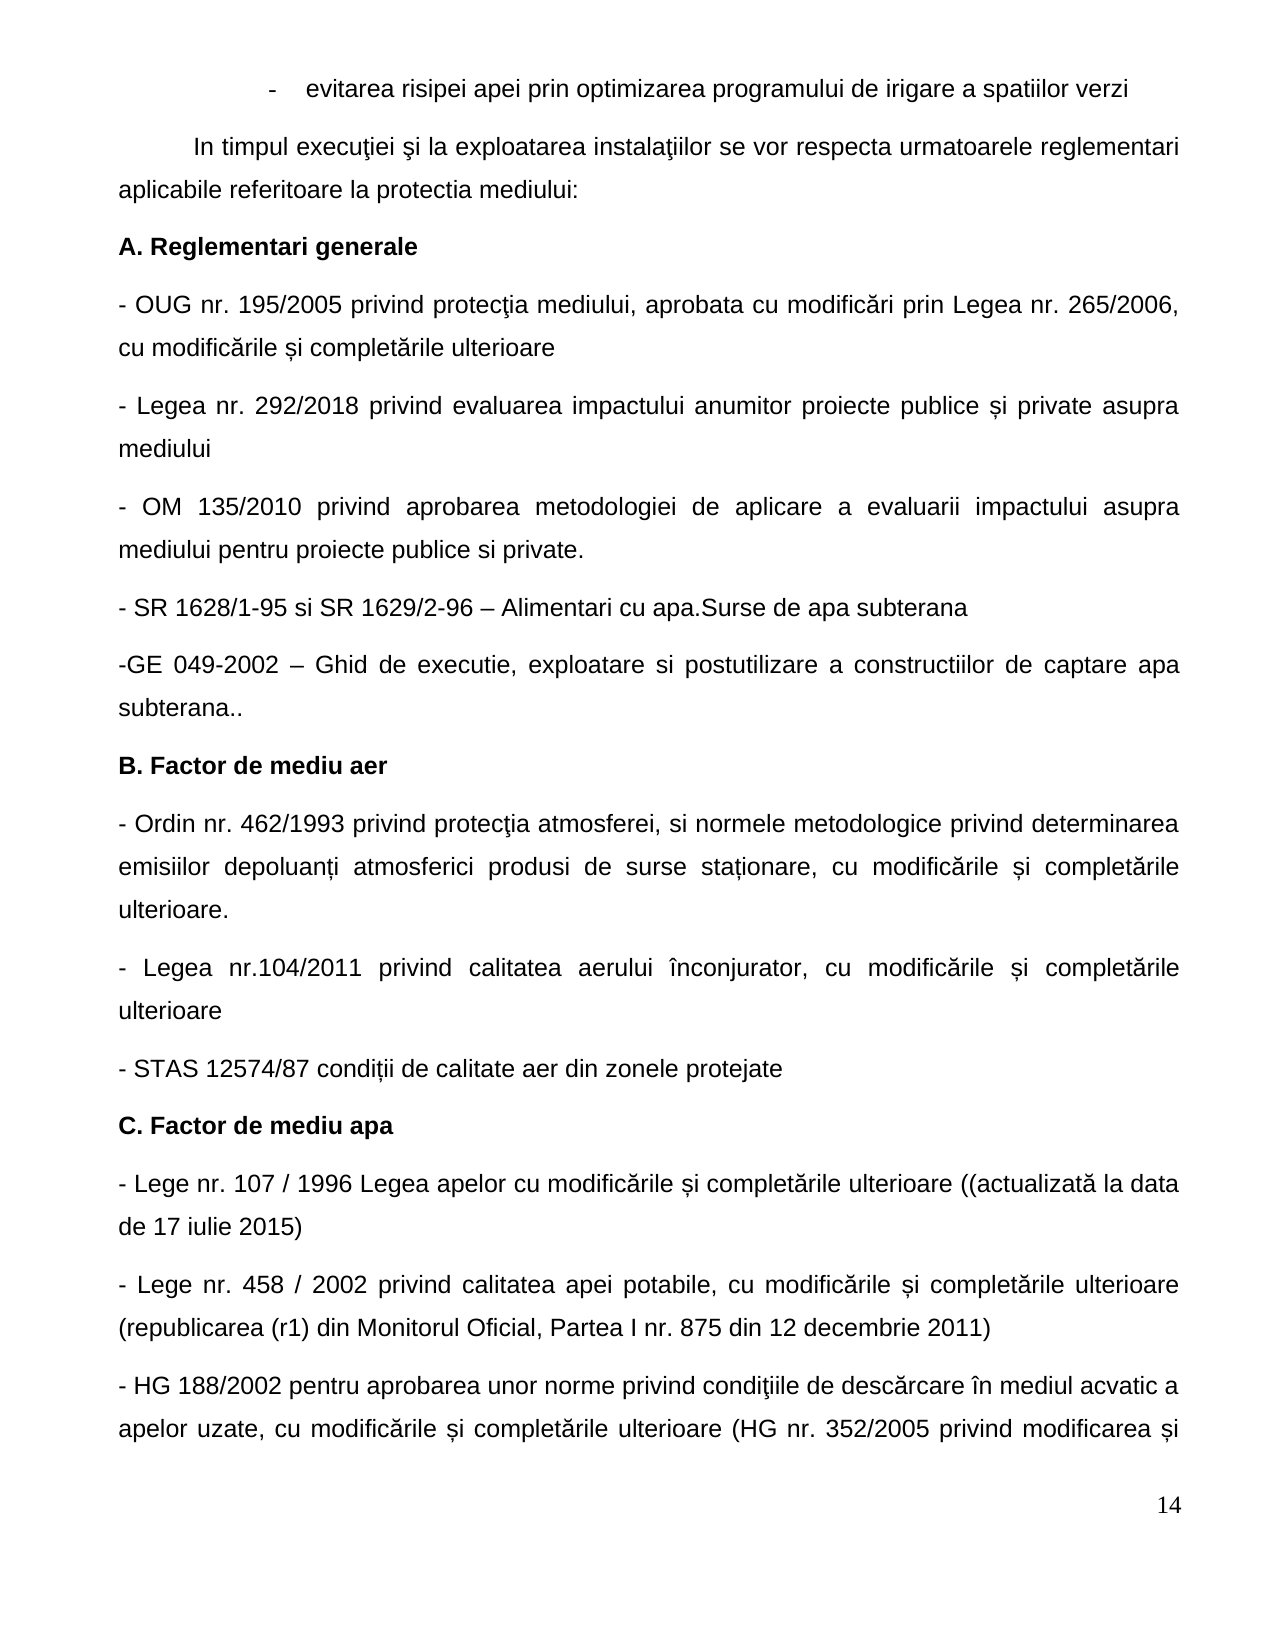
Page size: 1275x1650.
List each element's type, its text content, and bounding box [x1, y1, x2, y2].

text - Legea nr.104/2011 privind calitatea aerului înconjurator, cu modificările și completările ulterioare [118, 953, 1181, 1025]
text - Lege nr. 458 / 2002 privind calitatea apei potabile, cu modificările și completările ulterioare (republicarea (r1) din Monitorul Oficial, Partea I nr. 875 din 12 decembrie 2011) [118, 1270, 1181, 1342]
text - STAS 12574/87 condiții de calitate aer din zonele protejate [118, 1054, 1181, 1082]
text B. Factor de mediu aer [118, 751, 1181, 780]
text - Ordin nr. 462/1993 privind protecţia atmosferei, si normele metodologice privind determinarea emisiilor depoluanți atmosferici produsi de surse staționare, cu modificările și completările ulterioare. [118, 809, 1181, 924]
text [118, 1371, 1181, 1443]
text A. Reglementari generale [118, 232, 1181, 261]
text - Legea nr. 292/2018 privind evaluarea impactului anumitor proiecte publice și private asupra mediului [118, 391, 1181, 463]
text - OUG nr. 195/2005 privind protecţia mediului, aprobata cu modificări prin Legea nr. 265/2006, cu modificările și completările ulterioare [118, 290, 1181, 362]
text -GE 049-2002 – Ghid de executie, exploatare si postutilizare a constructiilor de captare apa subterana.. [118, 650, 1181, 722]
text C. Factor de mediu apa [118, 1111, 1181, 1140]
text - SR 1628/1-95 si SR 1629/2-96 – Alimentari cu apa.Surse de apa subterana [118, 593, 1181, 621]
text - OM 135/2010 privind aprobarea metodologiei de aplicare a evaluarii impactului asupra mediului pentru proiecte publice si private. [118, 492, 1181, 564]
list evitarea risipei apei prin optimizarea programului de irigare a spatiilor verzi [268, 74, 1181, 103]
text - Lege nr. 107 / 1996 Legea apelor cu modificările și completările ulterioare ((actualizată la data de 17 iulie 2015) [118, 1169, 1181, 1241]
text In timpul execuţiei şi la exploatarea instalaţiilor se vor respecta urmatoarele reglementari aplicabile referitoare la protectia mediului: [118, 132, 1181, 203]
